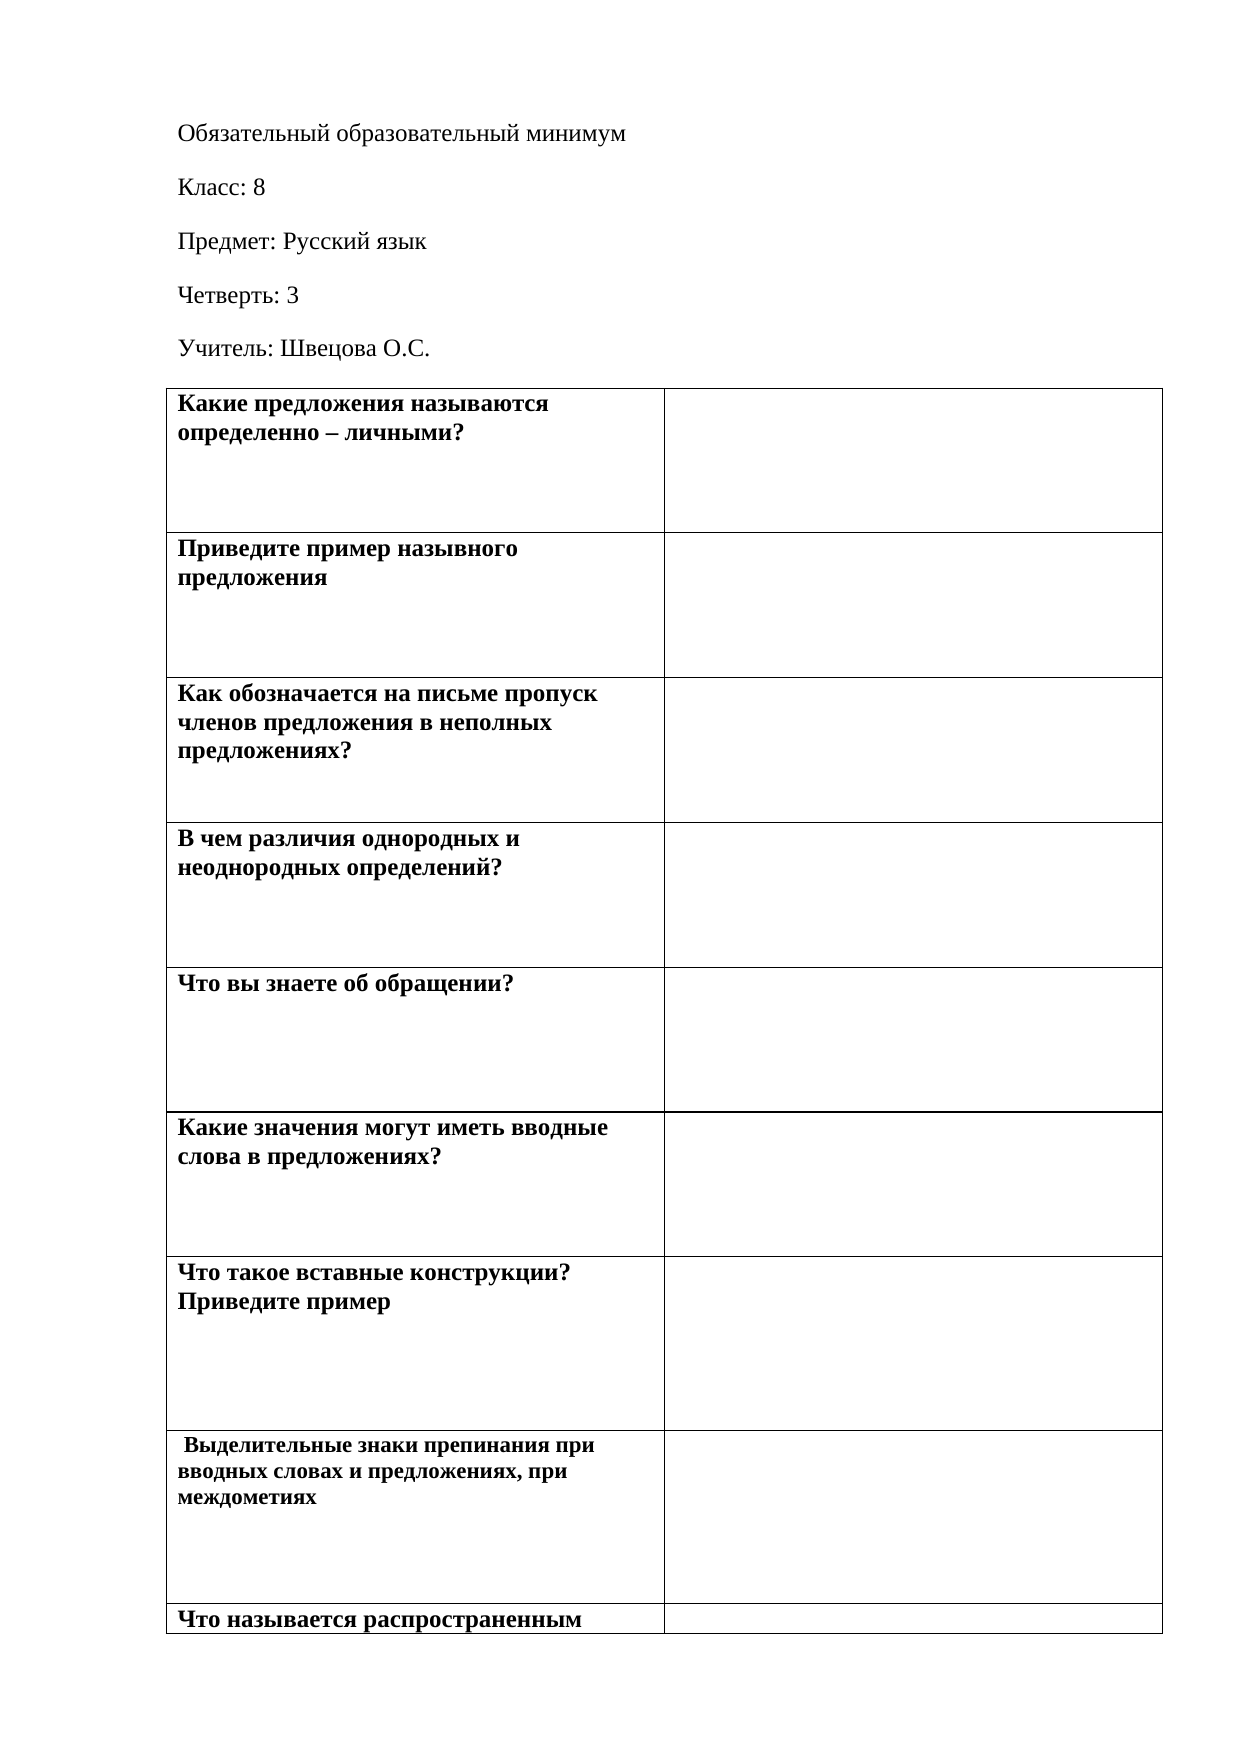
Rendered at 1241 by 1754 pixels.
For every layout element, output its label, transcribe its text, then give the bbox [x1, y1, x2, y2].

table_cell Какие значения могут иметь вводные слова в предложениях? [167, 1113, 664, 1256]
table_cell [665, 1604, 1162, 1633]
table_cell Приведите пример назывного предложения [167, 533, 664, 677]
table_cell Как обозначается на письме пропуск членов предложения в неполных предложениях? [167, 678, 664, 822]
table_header [665, 389, 1162, 532]
table_cell Что вы знаете об обращении? [167, 968, 664, 1111]
table_cell [665, 533, 1162, 677]
text Учитель: Швецова О.С. [177, 333, 1152, 362]
table_cell [665, 1257, 1162, 1430]
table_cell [167, 1604, 664, 1633]
table_cell [665, 1113, 1162, 1256]
table_cell Что такое вставные конструкции? Приведите пример [167, 1257, 664, 1430]
table_cell [665, 823, 1162, 967]
table_cell [665, 1431, 1162, 1603]
table_header Какие предложения называются определенно – личными? [167, 389, 664, 532]
table_cell Выделительные знаки препинания при вводных словах и предложениях, при междометиях [167, 1431, 664, 1603]
text Четверть: 3 [177, 280, 1152, 308]
table_cell [665, 968, 1162, 1111]
text Обязательный образовательный минимум [177, 118, 1152, 147]
text Класс: 8 [177, 172, 1152, 201]
table_cell В чем различия однородных и неоднородных определений? [167, 823, 664, 967]
text Предмет: Русский язык [177, 226, 1152, 254]
table_cell [665, 678, 1162, 822]
